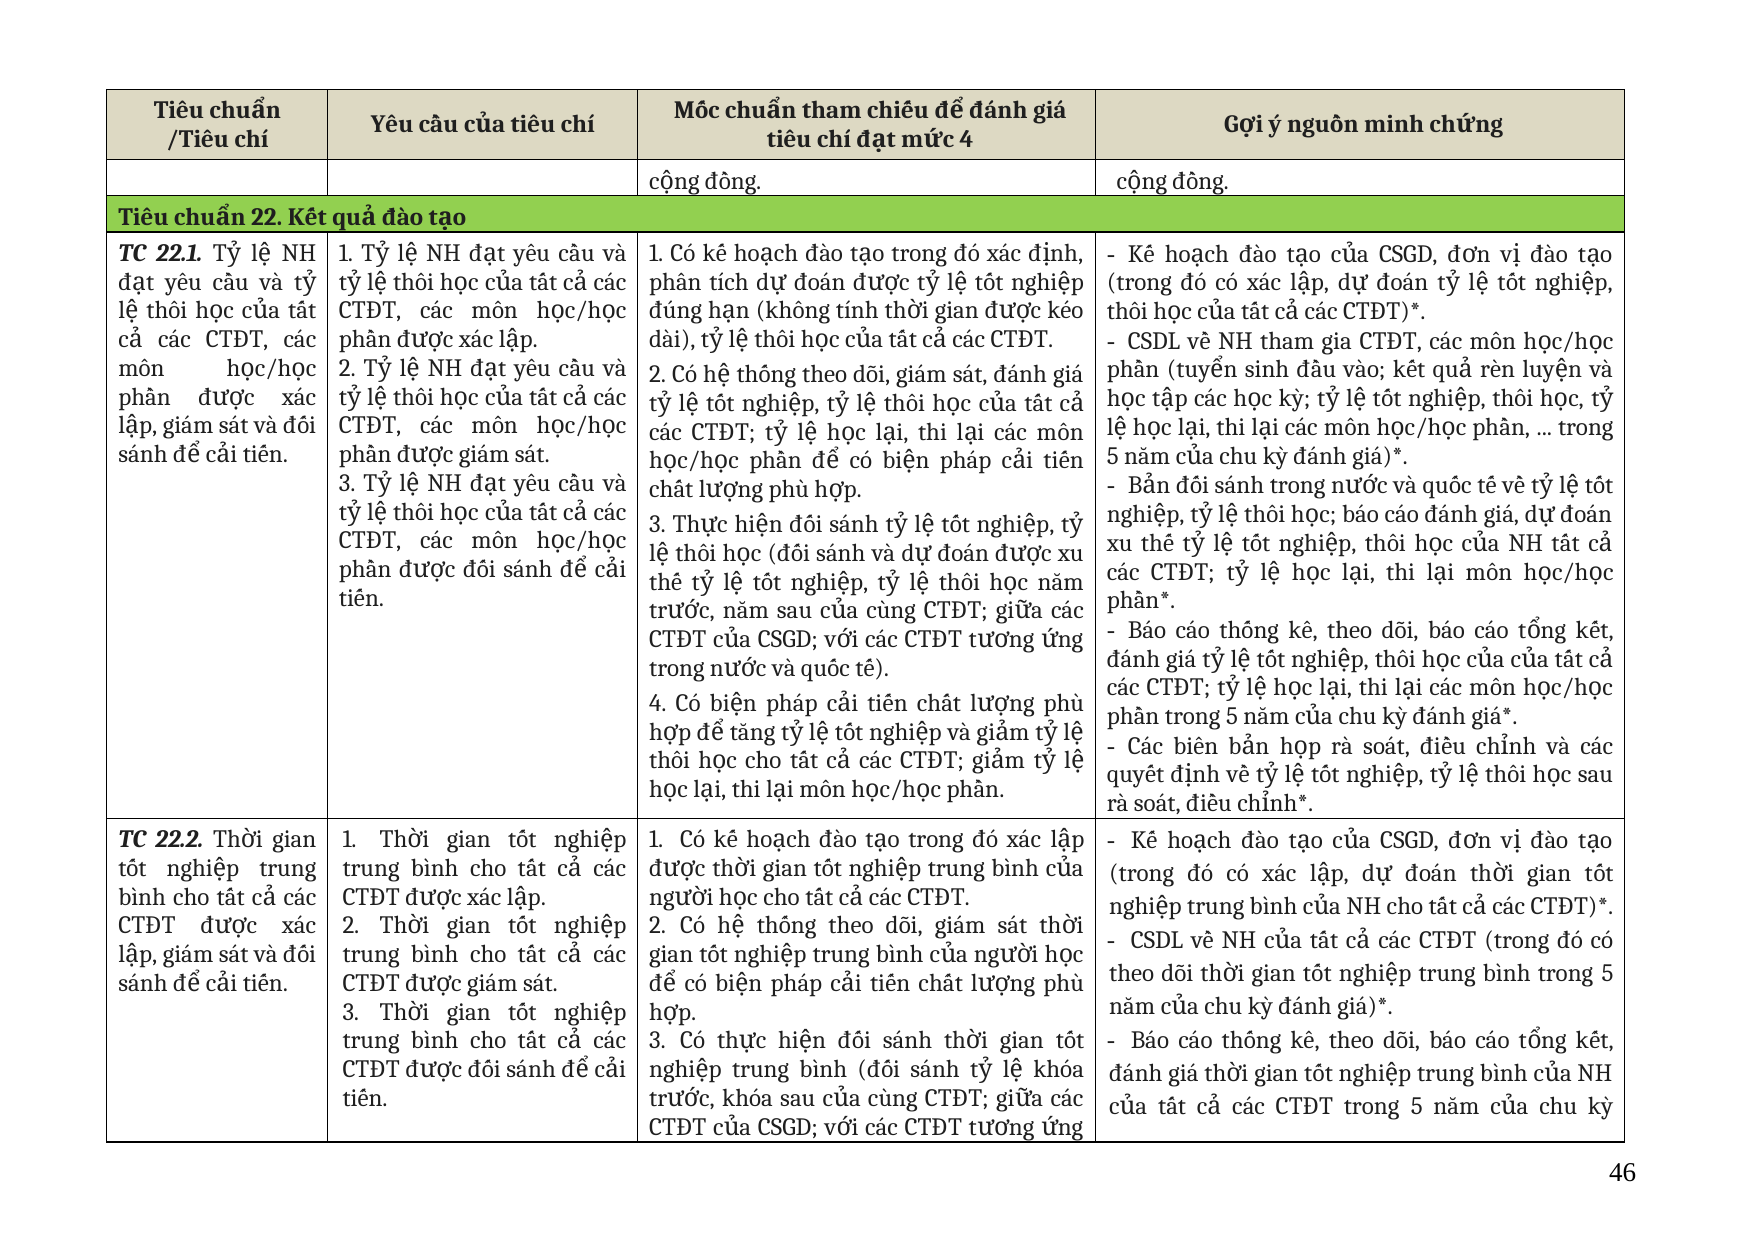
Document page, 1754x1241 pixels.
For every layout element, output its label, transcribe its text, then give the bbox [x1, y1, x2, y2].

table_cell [107, 819, 327, 1141]
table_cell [1096, 160, 1624, 195]
table_header Gợi ý nguồn minh chứng [1096, 90, 1624, 159]
table_header Tiêu chuẩn /Tiêu chí [107, 90, 327, 159]
table_header Yêu cầu của tiêu chí [328, 90, 637, 159]
table_cell Kế hoạch đào tạo của CSGD, đơn vị đào tạo (trong đó có xác lập, dự đoán tỷ lệ tốt nghiệp, thôi học của tất cả các CTĐT)*. CSDL về NH tham gia CTĐT, các môn học/học phần (tuyển sinh đầu vào; kết quả rèn luyện và học tập các học kỳ; tỷ lệ tốt nghiệp, thôi học, tỷ lệ học lại, thi lại các môn học/học phần, ... trong 5 năm của chu kỳ đánh giá)*. Bản đối sánh trong nước và quốc tế về tỷ lệ tốt nghiệp, tỷ lệ thôi học; báo cáo đánh giá, dự đoán xu thế tỷ lệ tốt nghiệp, thôi học của NH tất cả các CTĐT; tỷ lệ học lại, thi lại môn học/học phần*. Báo cáo thống kê, theo dõi, báo cáo tổng kết, đánh giá tỷ lệ tốt nghiệp, thôi học của của tất cả các CTĐT; tỷ lệ học lại, thi lại các môn học/học phần trong 5 năm của chu kỳ đánh giá*. Các biên bản họp rà soát, điều chỉnh và các quyết định về tỷ lệ tốt nghiệp, tỷ lệ thôi học sau rà soát, điều chỉnh*. [1096, 233, 1624, 818]
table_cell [107, 160, 327, 195]
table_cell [328, 819, 637, 1141]
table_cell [328, 160, 637, 195]
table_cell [638, 160, 1095, 195]
table_cell 1. Có kế hoạch đào tạo trong đó xác định, phân tích dự đoán được tỷ lệ tốt nghiệp đúng hạn (không tính thời gian được kéo dài), tỷ lệ thôi học của tất cả các CTĐT. 2. Có hệ thống theo dõi, giám sát, đánh giá tỷ lệ tốt nghiệp, tỷ lệ thôi học của tất cả các CTĐT; tỷ lệ học lại, thi lại các môn học/học phần để có biện pháp cải tiến chất lượng phù hợp. 3. Thực hiện đối sánh tỷ lệ tốt nghiệp, tỷ lệ thôi học (đối sánh và dự đoán được xu thế tỷ lệ tốt nghiệp, tỷ lệ thôi học năm trước, năm sau của cùng CTĐT; giữa các CTĐT của CSGD; với các CTĐT tương ứng trong nước và quốc tế). 4. Có biện pháp cải tiến chất lượng phù hợp để tăng tỷ lệ tốt nghiệp và giảm tỷ lệ thôi học cho tất cả các CTĐT; giảm tỷ lệ học lại, thi lại môn học/học phần. [638, 233, 1095, 818]
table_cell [638, 819, 1095, 1141]
table_header Mốc chuẩn tham chiếu để đánh giá tiêu chí đạt mức 4 [638, 90, 1095, 159]
table_cell Tiêu chuẩn 22. Kết quả đào tạo [107, 196, 1624, 231]
table_cell 1. Tỷ lệ NH đạt yêu cầu và tỷ lệ thôi học của tất cả các CTĐT, các môn học/học phần được xác lập. 2. Tỷ lệ NH đạt yêu cầu và tỷ lệ thôi học của tất cả các CTĐT, các môn học/học phần được giám sát. 3. Tỷ lệ NH đạt yêu cầu và tỷ lệ thôi học của tất cả các CTĐT, các môn học/học phần được đối sánh để cải tiến. [328, 233, 637, 818]
table_cell TC 22.1. Tỷ lệ NH đạt yêu cầu và tỷ lệ thôi học của tất cả các CTĐT, các môn học/học phần được xác lập, giám sát và đối sánh để cải tiến. [107, 233, 327, 818]
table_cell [1096, 819, 1624, 1141]
